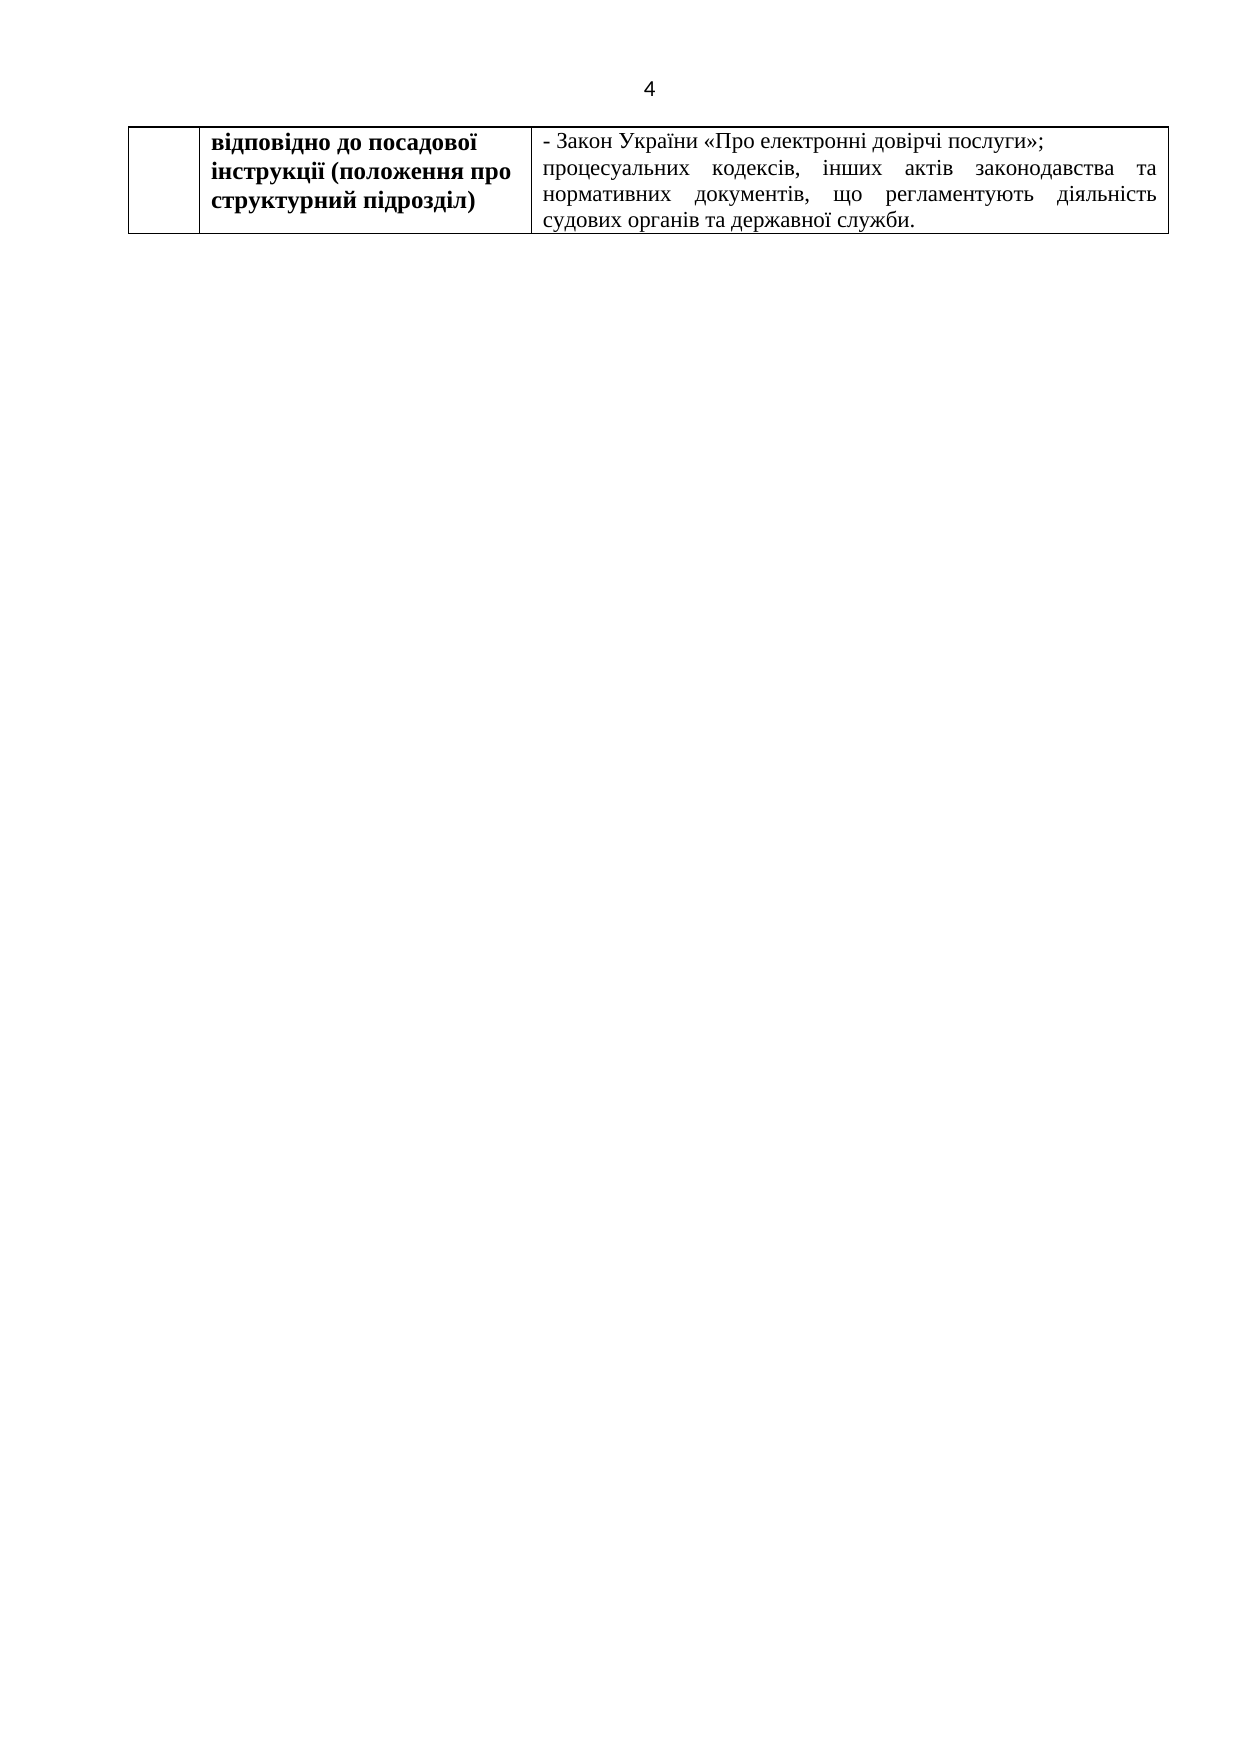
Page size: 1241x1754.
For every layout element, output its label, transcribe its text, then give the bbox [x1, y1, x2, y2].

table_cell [200, 128, 531, 233]
table_cell 5 [129, 128, 199, 233]
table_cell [532, 128, 1168, 233]
